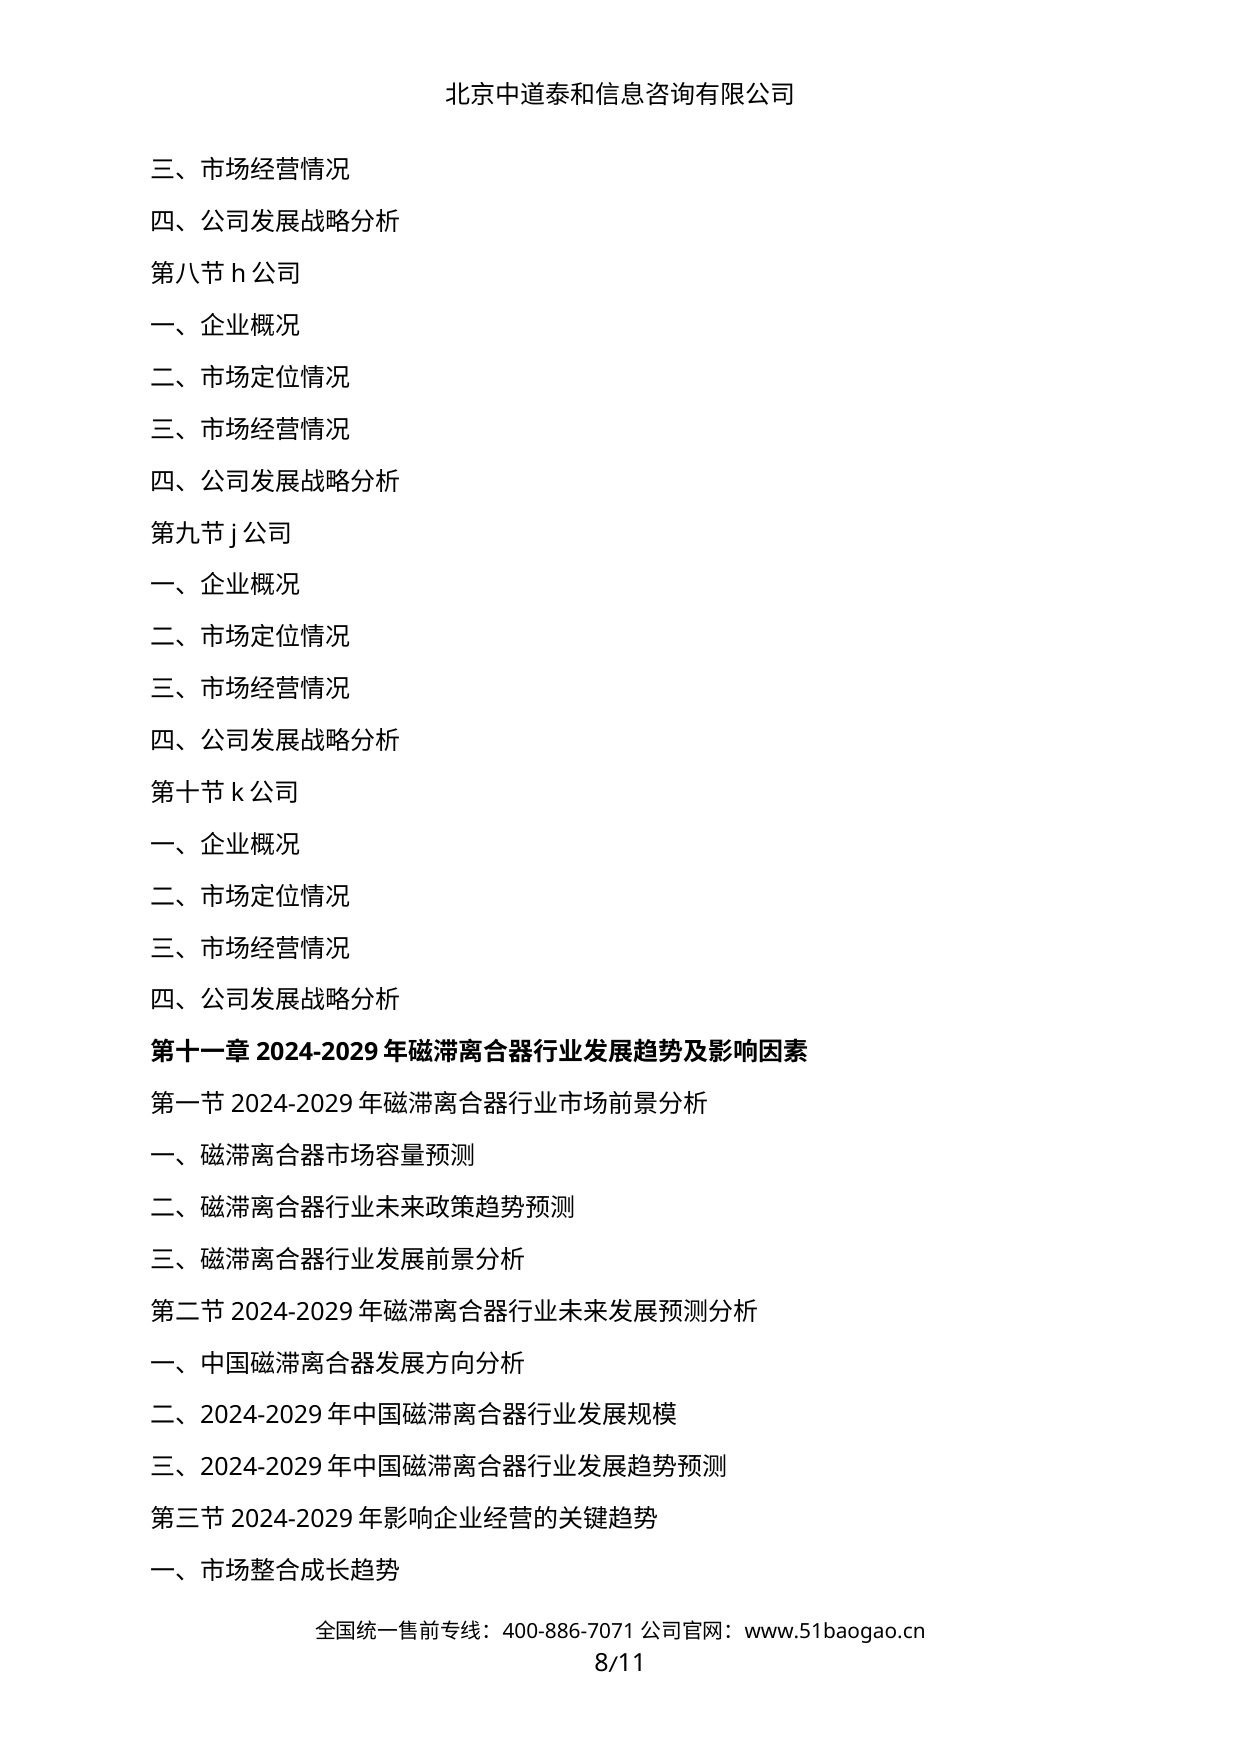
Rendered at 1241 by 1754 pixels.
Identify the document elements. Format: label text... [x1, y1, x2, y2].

text 二、2024-2029年中国磁滞离合器行业发展规模 [150, 1395, 1090, 1431]
text 三、磁滞离合器行业发展前景分析 [150, 1239, 1090, 1276]
text 一、企业概况 [150, 824, 1090, 861]
text 一、市场整合成长趋势 [150, 1551, 1090, 1587]
text 一、企业概况 [150, 565, 1090, 601]
text 第九节 j公司 [150, 513, 1090, 549]
text 四、公司发展战略分析 [150, 980, 1090, 1016]
text 第一节 2024-2029年磁滞离合器行业市场前景分析 [150, 1084, 1090, 1120]
text 第十一章 2024-2029年磁滞离合器行业发展趋势及影响因素 [150, 1032, 1090, 1068]
text 三、市场经营情况 [150, 669, 1090, 705]
text 三、市场经营情况 [150, 928, 1090, 964]
text 二、市场定位情况 [150, 876, 1090, 912]
text 第三节 2024-2029年影响企业经营的关键趋势 [150, 1499, 1090, 1535]
text 三、市场经营情况 [150, 409, 1090, 446]
text 一、磁滞离合器市场容量预测 [150, 1136, 1090, 1172]
text 四、公司发展战略分析 [150, 202, 1090, 238]
text 第二节 2024-2029年磁滞离合器行业未来发展预测分析 [150, 1291, 1090, 1327]
text 一、中国磁滞离合器发展方向分析 [150, 1343, 1090, 1379]
text 三、2024-2029年中国磁滞离合器行业发展趋势预测 [150, 1447, 1090, 1483]
text 四、公司发展战略分析 [150, 461, 1090, 497]
text 三、市场经营情况 [150, 150, 1090, 186]
text 第十节 k公司 [150, 772, 1090, 809]
text 二、市场定位情况 [150, 357, 1090, 394]
text 二、磁滞离合器行业未来政策趋势预测 [150, 1187, 1090, 1224]
text 四、公司发展战略分析 [150, 721, 1090, 757]
text 一、企业概况 [150, 306, 1090, 342]
text 二、市场定位情况 [150, 617, 1090, 653]
text 第八节 h公司 [150, 254, 1090, 290]
